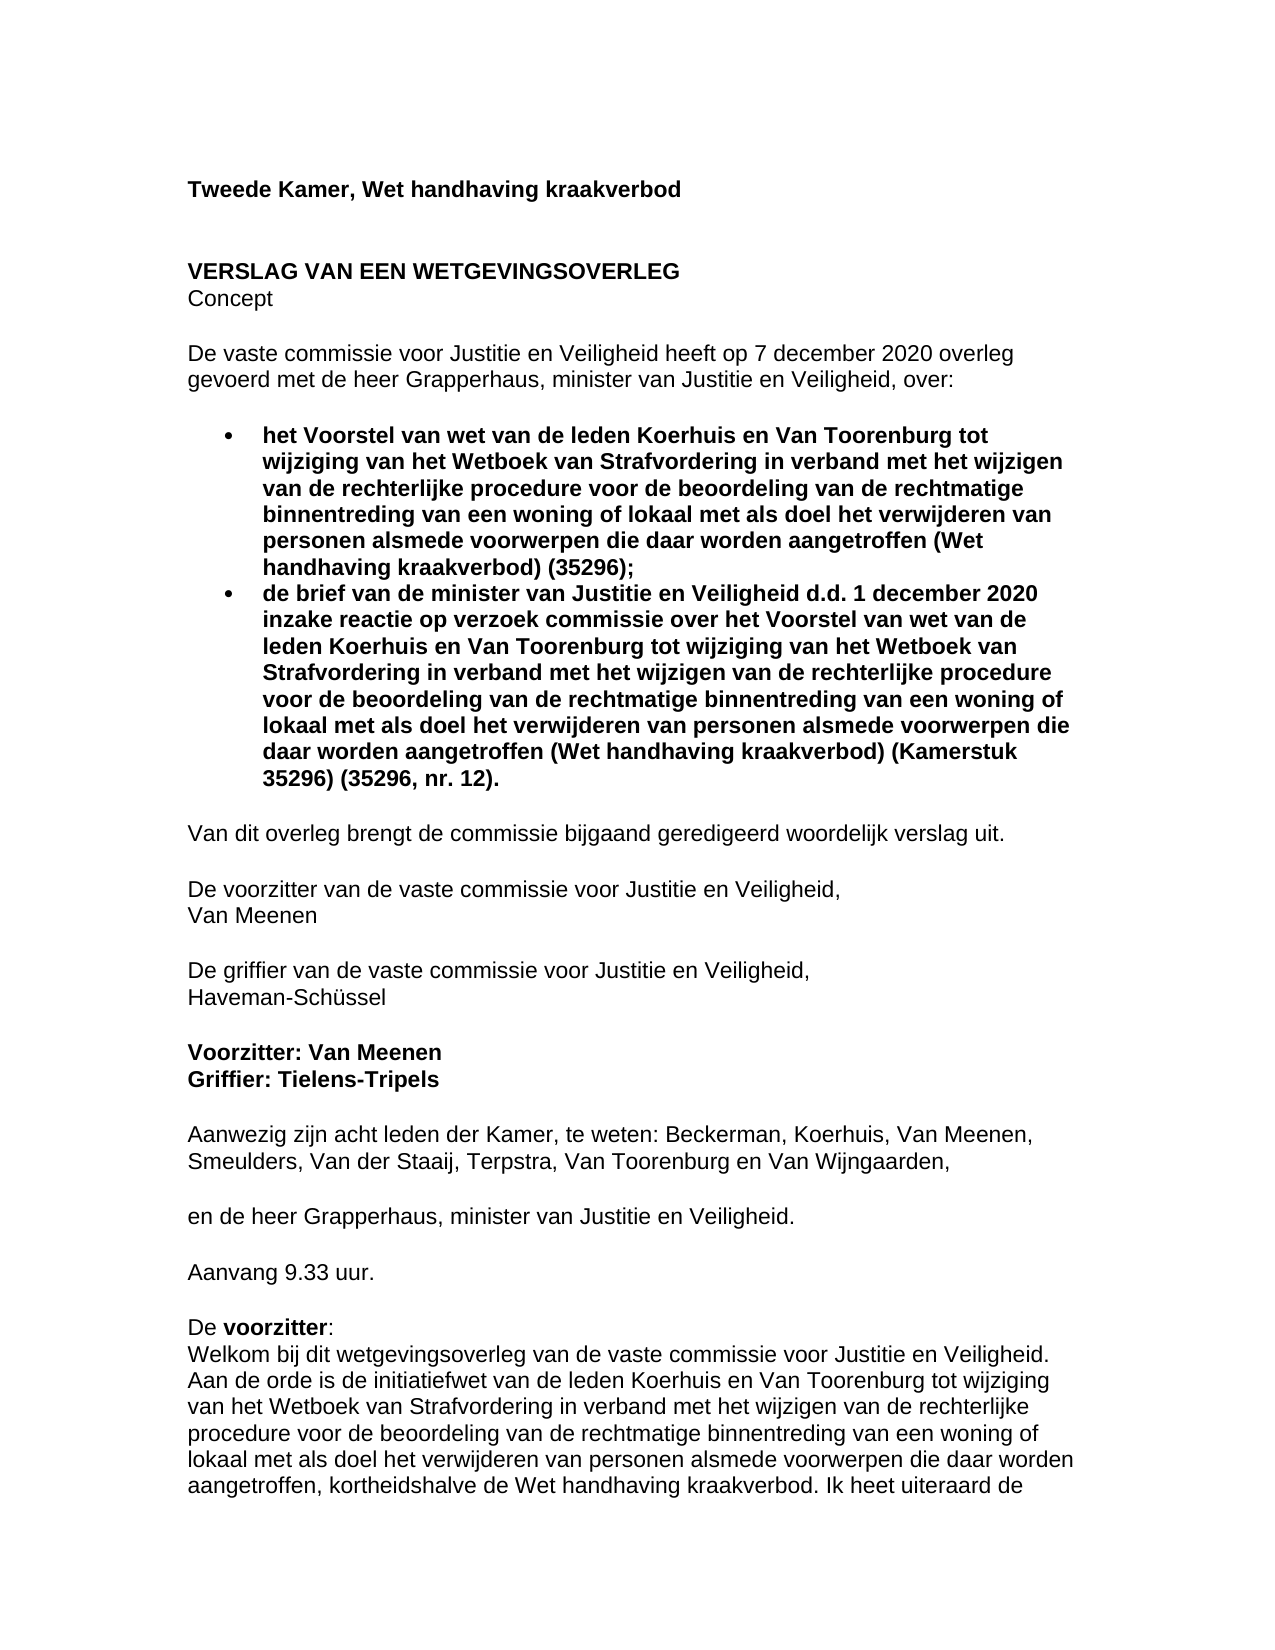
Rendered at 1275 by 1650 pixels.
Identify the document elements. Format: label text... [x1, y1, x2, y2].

text Aanwezig zijn acht leden der Kamer, te weten: Beckerman, Koerhuis, Van Meenen, Smeulders, Van der Staaij, Terpstra, Van Toorenburg en Van Wijngaarden, [187, 1121, 1087, 1174]
text De vaste commissie voor Justitie en Veiligheid heeft op 7 december 2020 overleg gevoerd met de heer Grapperhaus, minister van Justitie en Veiligheid, over: [187, 340, 1087, 393]
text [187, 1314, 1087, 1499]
list het Voorstel van wet van de leden Koerhuis en Van Toorenburg tot wijziging van het Wetboek van Strafvordering in verband met het wijzigen van de rechterlijke procedure voor de beoordeling van de rechtmatige binnentreding van een woning of lokaal met als doel het verwijderen van personen alsmede voorwerpen die daar worden aangetroffen (Wet handhaving kraakverbod) (35296); [225, 422, 1087, 580]
text Tweede Kamer, Wet handhaving kraakverbod [187, 150, 1087, 203]
text VERSLAG VAN EEN WETGEVINGSOVERLEG Concept [187, 232, 1087, 311]
text en de heer Grapperhaus, minister van Justitie en Veiligheid. [187, 1203, 1087, 1229]
text De voorzitter van de vaste commissie voor Justitie en Veiligheid, Van Meenen [187, 876, 1087, 928]
text Voorzitter: Van Meenen Griffier: Tielens-Tripels [187, 1039, 1087, 1092]
text Aanvang 9.33 uur. [187, 1259, 1087, 1285]
text Van dit overleg brengt de commissie bijgaand geredigeerd woordelijk verslag uit. [187, 820, 1087, 846]
text De griffier van de vaste commissie voor Justitie en Veiligheid, Haveman-Schüssel [187, 957, 1087, 1010]
list de brief van de minister van Justitie en Veiligheid d.d. 1 december 2020 inzake reactie op verzoek commissie over het Voorstel van wet van de leden Koerhuis en Van Toorenburg tot wijziging van het Wetboek van Strafvordering in verband met het wijzigen van de rechterlijke procedure voor de beoordeling van de rechtmatige binnentreding van een woning of lokaal met als doel het verwijderen van personen alsmede voorwerpen die daar worden aangetroffen (Wet handhaving kraakverbod) (Kamerstuk 35296) (35296, nr. 12). [225, 580, 1087, 791]
